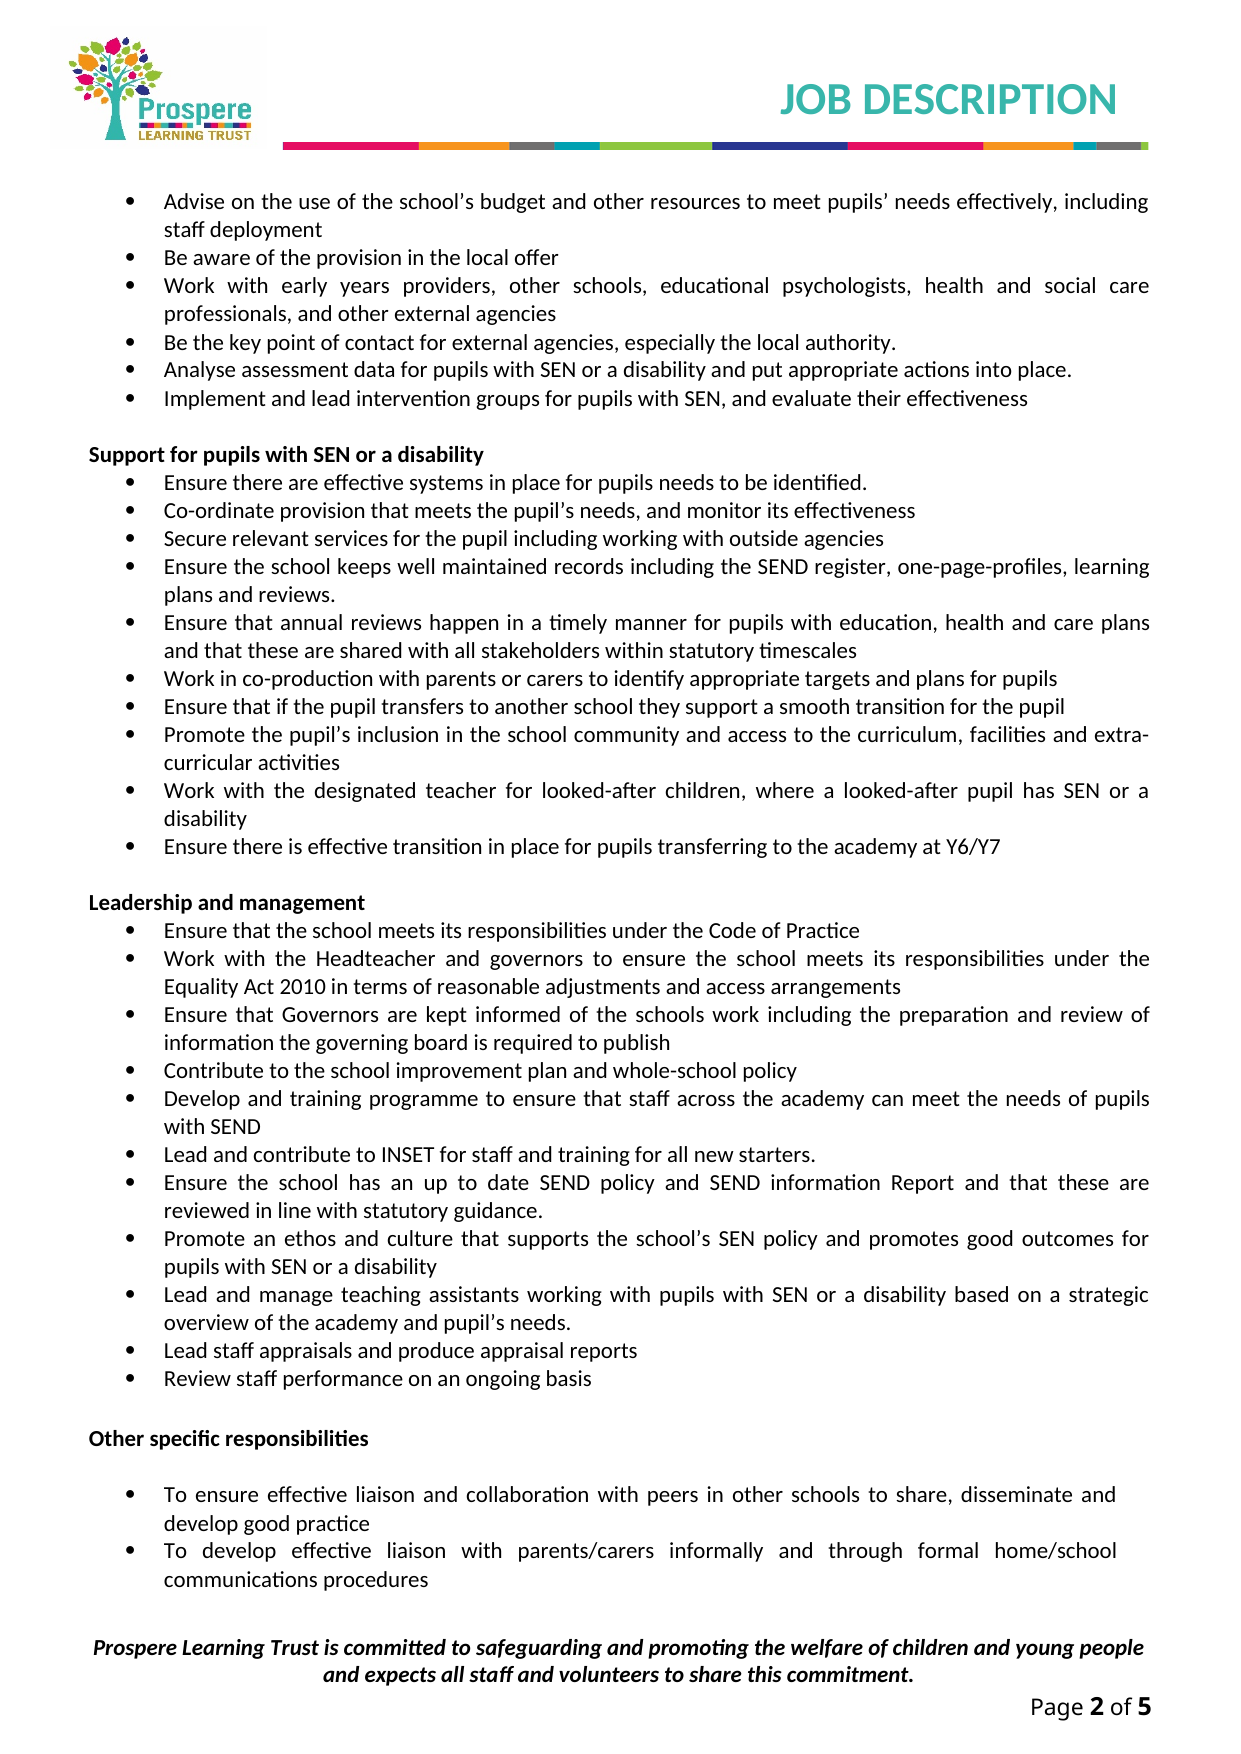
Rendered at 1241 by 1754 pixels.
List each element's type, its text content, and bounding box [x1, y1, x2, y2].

list Analyse assessment data for pupils with SEN or a disability and put appropriate actions into place. [126, 356, 1152, 384]
list Ensure that if the pupil transfers to another school they support a smooth transition for the pupil [126, 692, 1152, 720]
list Implement and lead intervention groups for pupils with SEN, and evaluate their effectiveness [126, 384, 1152, 412]
list Promote the pupil’s inclusion in the school community and access to the curriculum, facilities and extra-curricular activities [126, 720, 1152, 776]
list Ensure there are effective systems in place for pupils needs to be identified. [126, 468, 1152, 496]
list Ensure that Governors are kept informed of the schools work including the preparation and review of information the governing board is required to publish [126, 1000, 1152, 1056]
list Review staff performance on an ongoing basis [126, 1364, 1152, 1392]
list To ensure effective liaison and collaboration with peers in other schools to share, disseminate and develop good practice [126, 1481, 1118, 1537]
picture [50, 26, 268, 149]
list Work in co-production with parents or carers to identify appropriate targets and plans for pupils [126, 664, 1152, 692]
text Other specific responsibilities [89, 1424, 1152, 1453]
text Support for pupils with SEN or a disability [89, 440, 1152, 468]
list Lead staff appraisals and produce appraisal reports [126, 1336, 1152, 1364]
list Advise on the use of the school’s budget and other resources to meet pupils’ needs effectively, including staff deployment [126, 187, 1152, 243]
picture [282, 142, 1149, 150]
list Lead and contribute to INSET for staff and training for all new starters. [126, 1140, 1152, 1168]
list Be the key point of contact for external agencies, especially the local authority. [126, 328, 1152, 356]
list To develop effective liaison with parents/carers informally and through formal home/school communications procedures [126, 1537, 1118, 1593]
list Secure relevant services for the pupil including working with outside agencies [126, 524, 1152, 552]
list Ensure the school has an up to date SEND policy and SEND information Report and that these are reviewed in line with statutory guidance. [126, 1168, 1152, 1224]
list Lead and manage teaching assistants working with pupils with SEN or a disability based on a strategic overview of the academy and pupil’s needs. [126, 1280, 1152, 1336]
list Work with early years providers, other schools, educational psychologists, health and social care professionals, and other external agencies [126, 272, 1152, 328]
list Work with the designated teacher for looked-after children, where a looked-after pupil has SEN or a disability [126, 776, 1152, 832]
list Ensure that the school meets its responsibilities under the Code of Practice [126, 916, 1118, 944]
text Leadership and management [89, 888, 1152, 916]
list Contribute to the school improvement plan and whole-school policy [126, 1056, 1152, 1084]
list Work with the Headteacher and governors to ensure the school meets its responsibilities under the Equality Act 2010 in terms of reasonable adjustments and access arrangements [126, 944, 1152, 1000]
list Develop and training programme to ensure that staff across the academy can meet the needs of pupils with SEND [126, 1084, 1152, 1140]
list Promote an ethos and culture that supports the school’s SEN policy and promotes good outcomes for pupils with SEN or a disability [126, 1224, 1152, 1280]
list Ensure that annual reviews happen in a timely manner for pupils with education, health and care plans and that these are shared with all stakeholders within statutory timescales [126, 608, 1152, 664]
list Be aware of the provision in the local offer [126, 243, 1152, 272]
list Ensure the school keeps well maintained records including the SEND register, one-page-profiles, learning plans and reviews. [126, 552, 1152, 608]
list Co-ordinate provision that meets the pupil’s needs, and monitor its effectiveness [126, 496, 1152, 524]
list Ensure there is effective transition in place for pupils transferring to the academy at Y6/Y7 [126, 832, 1152, 860]
